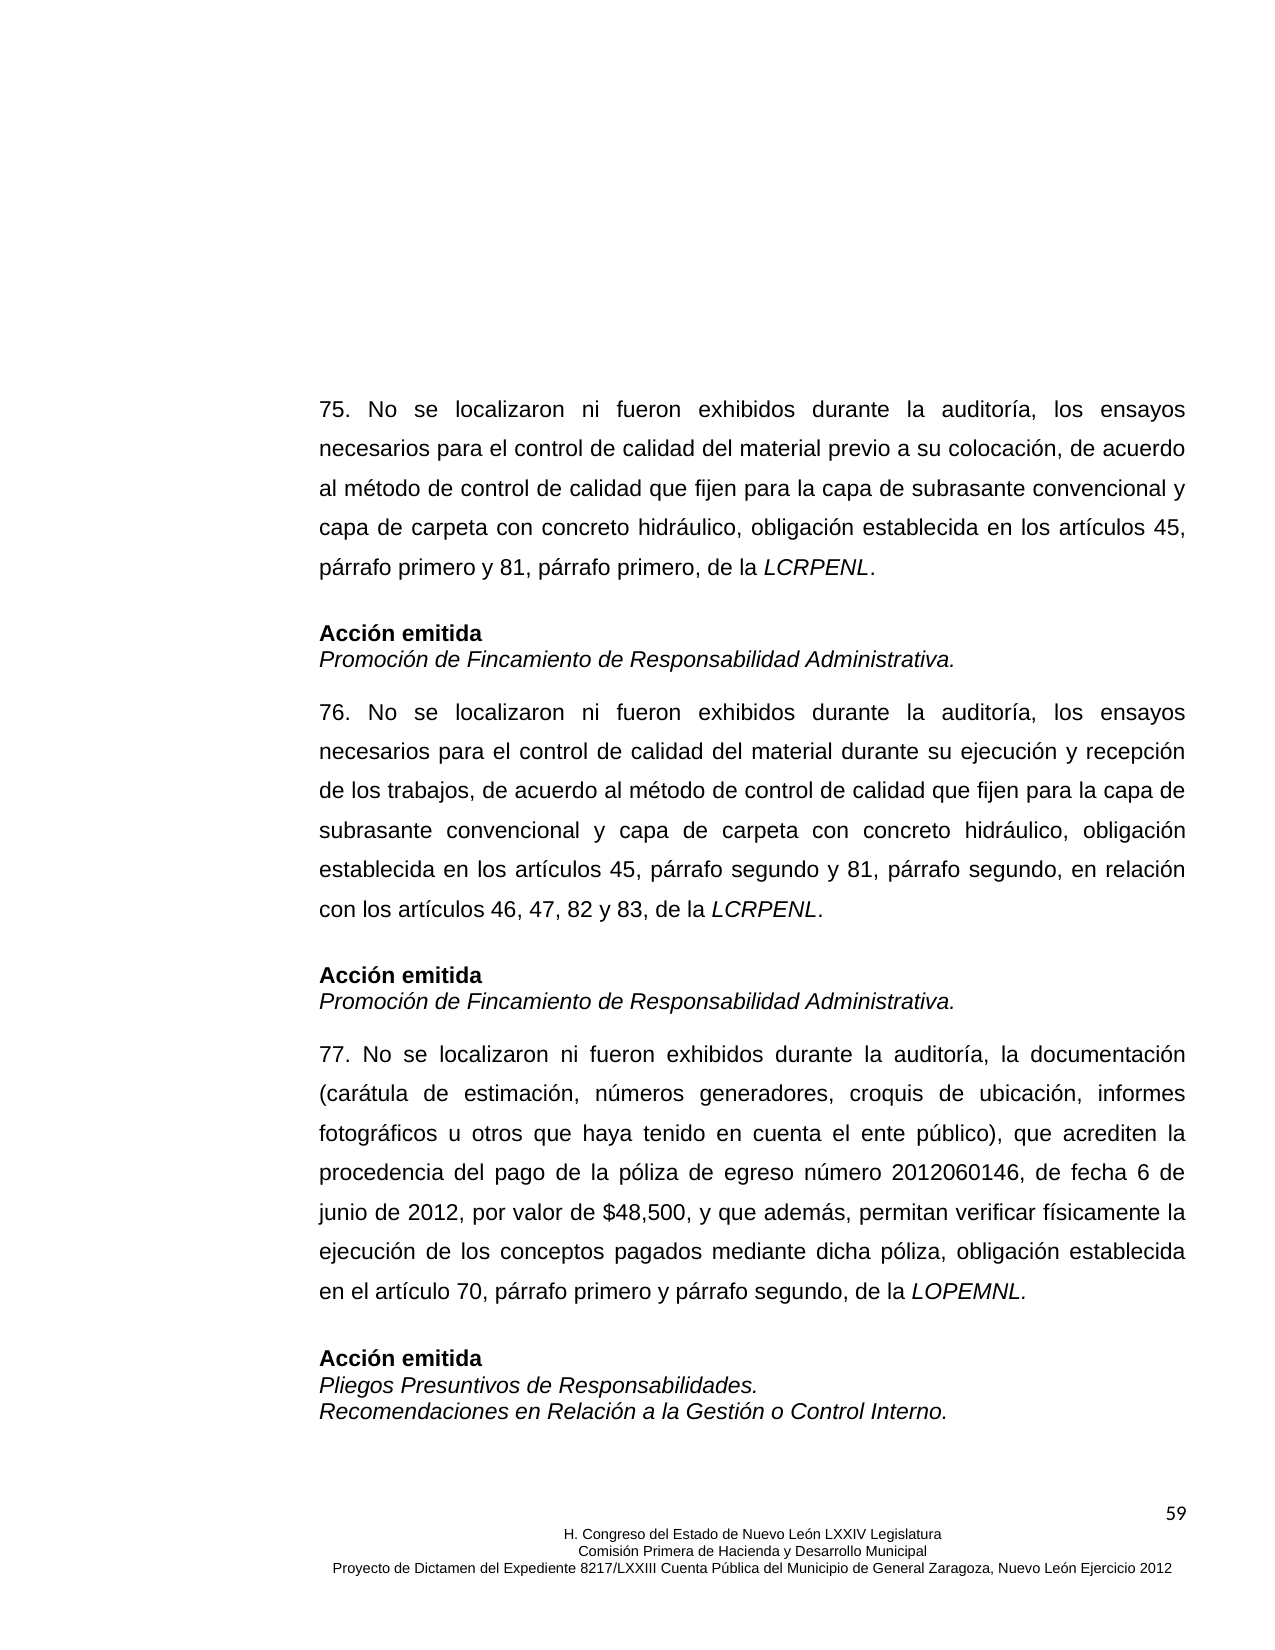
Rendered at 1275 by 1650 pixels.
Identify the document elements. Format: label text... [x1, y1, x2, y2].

text Acción emitida [319, 619, 1186, 646]
text Acción emitida [319, 962, 1186, 988]
text 76. No se localizaron ni fueron exhibidos durante la auditoría, los ensayos necesarios para el control de calidad del material durante su ejecución y recepción de los trabajos, de acuerdo al método de control de calidad que fijen para la capa de subrasante convencional y capa de carpeta con concreto hidráulico, obligación establecida en los artículos 45, párrafo segundo y 81, párrafo segundo, en relación con los artículos 46, 47, 82 y 83, de la LCRPENL. [319, 698, 1186, 922]
text Acción emitida [319, 1345, 1186, 1372]
text 77. No se localizaron ni fueron exhibidos durante la auditoría, la documentación (carátula de estimación, números generadores, croquis de ubicación, informes fotográficos u otros que haya tenido en cuenta el ente público), que acrediten la procedencia del pago de la póliza de egreso número 2012060146, de fecha 6 de junio de 2012, por valor de $48,500, y que además, permitan verificar físicamente la ejecución de los conceptos pagados mediante dicha póliza, obligación establecida en el artículo 70, párrafo primero y párrafo segundo, de la LOPEMNL. [319, 1041, 1186, 1304]
text Promoción de Fincamiento de Responsabilidad Administrativa. [319, 646, 1186, 672]
text Pliegos Presuntivos de Responsabilidades. [319, 1372, 1186, 1398]
text Recomendaciones en Relación a la Gestión o Control Interno. [319, 1398, 1186, 1424]
text 75. No se localizaron ni fueron exhibidos durante la auditoría, los ensayos necesarios para el control de calidad del material previo a su colocación, de acuerdo al método de control de calidad que fijen para la capa de subrasante convencional y capa de carpeta con concreto hidráulico, obligación establecida en los artículos 45, párrafo primero y 81, párrafo primero, de la LCRPENL. [319, 396, 1186, 580]
text Promoción de Fincamiento de Responsabilidad Administrativa. [319, 988, 1186, 1014]
